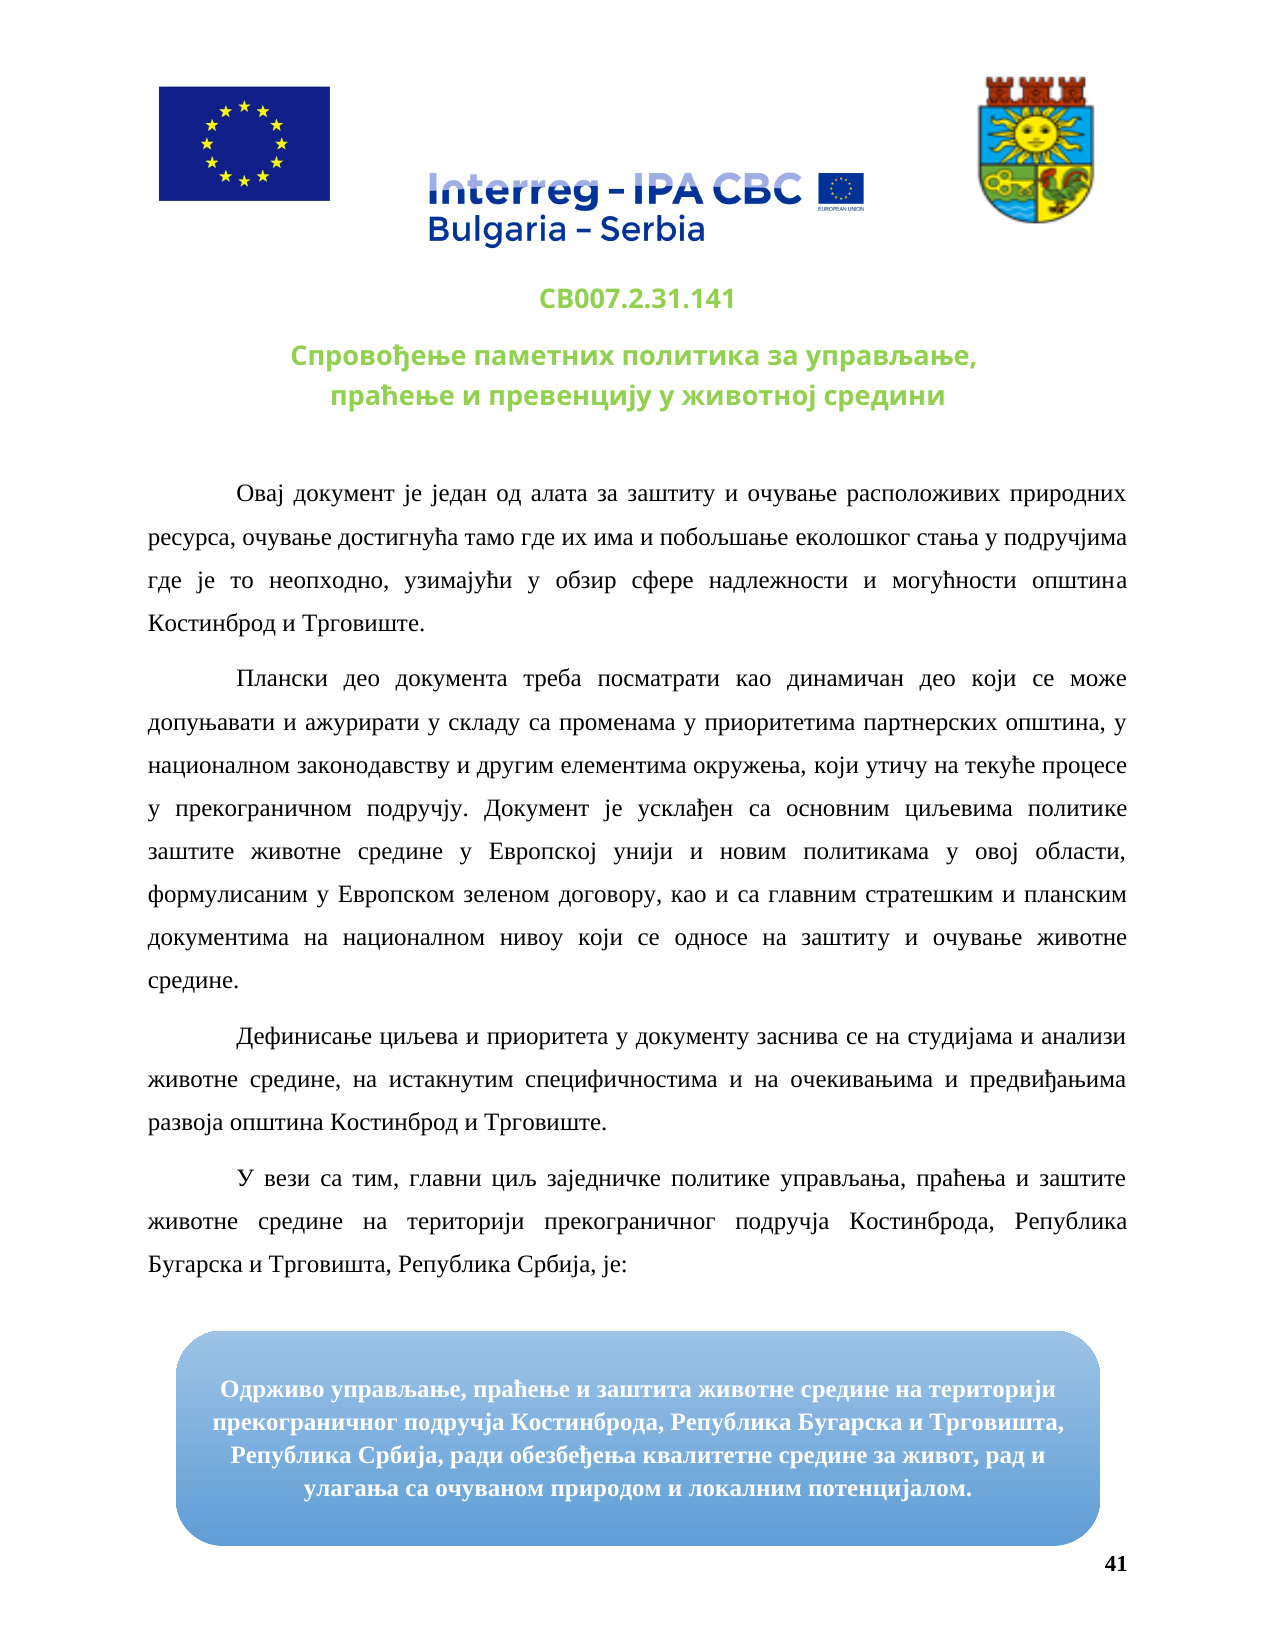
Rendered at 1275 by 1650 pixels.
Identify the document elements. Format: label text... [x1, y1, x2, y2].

text Плански део документа треба посматрати као динамичан део који се може допуњавати и ажурирати у складу са променама у приоритетима партнерских општина, у националном законодавству и другим елементима окружења, који утичу на текуће процесе у прекограничном подручју. Документ је усклађен са основним циљевима политике заштите животне средине у Европској унији и новим политикама у овој области, формулисаним у Европском зеленом договору, као и са главним стратешким и планским документима на националном нивоу који се односе на заштиту и очување животне срединe. [148, 663, 1127, 994]
text Дефинисање циљева и приоритета у документу заснива се на студијама и анализи животне средине, на истакнутим специфичностима и на очекивањима и предвиђањима развоја општина Костинброд и Трговиште. [148, 1021, 1127, 1136]
picture [155, 83, 333, 204]
picture [971, 73, 1102, 228]
text Овај документ је један од алата за заштиту и очување расположивих природних ресурса, очување достигнућа тамо где их има и побољшање еколошког стања у подручјима где је то неопходно, узимајући у обзир сфере надлежности и могућности општина Костинброд и Трговиште. [148, 478, 1127, 637]
picture [407, 151, 886, 264]
text У вези са тим, главни циљ заједничке политике управљања, праћења и заштите животне средине на територији прекограничног подручја Костинброда, Република Бугарска и Трговишта, Република Србија, је: [148, 1163, 1127, 1278]
